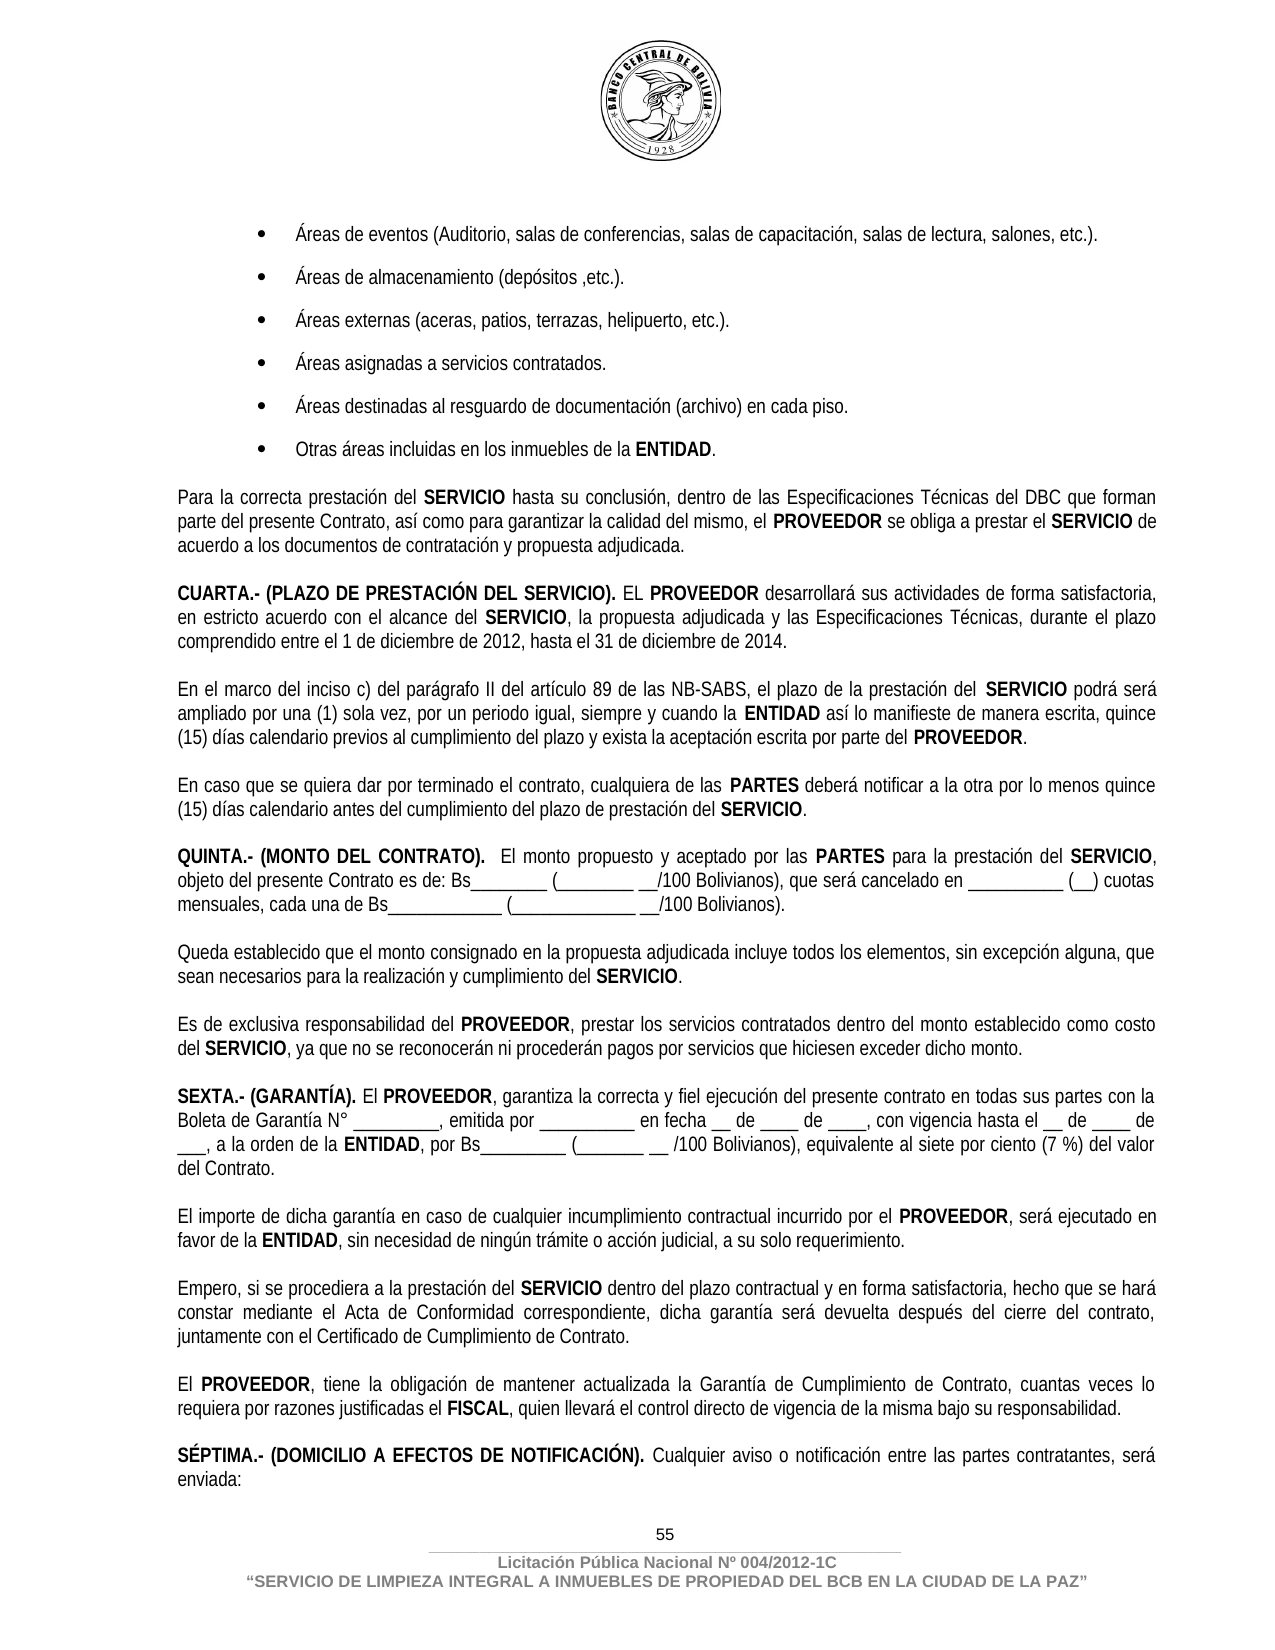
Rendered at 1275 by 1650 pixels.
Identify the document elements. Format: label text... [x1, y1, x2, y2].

list Áreas externas (aceras, patios, terrazas, helipuerto, etc.). [258, 308, 1157, 332]
text Es de exclusiva responsabilidad del PROVEEDOR, prestar los servicios contratados dentro del monto establecido como costo del SERVICIO, ya que no se reconocerán ni procederán pagos por servicios que hiciesen exceder dicho monto. [177, 1012, 1157, 1060]
text El PROVEEDOR, tiene la obligación de mantener actualizada la Garantía de Cumplimiento de Contrato, cuantas veces lo requiera por razones justificadas el FISCAL, quien llevará el control directo de vigencia de la misma bajo su responsabilidad. [177, 1372, 1157, 1419]
list Áreas de eventos (Auditorio, salas de conferencias, salas de capacitación, salas de lectura, salones, etc.). [258, 222, 1157, 246]
text Para la correcta prestación del SERVICIO hasta su conclusión, dentro de las Especificaciones Técnicas del DBC que forman parte del presente Contrato, así como para garantizar la calidad del mismo, el PROVEEDOR se obliga a prestar el SERVICIO de acuerdo a los documentos de contratación y propuesta adjudicada. [177, 485, 1157, 557]
picture [600, 40, 721, 161]
text CUARTA.- (PLAZO DE PRESTACIÓN DEL SERVICIO). EL PROVEEDOR desarrollará sus actividades de forma satisfactoria, en estricto acuerdo con el alcance del SERVICIO, la propuesta adjudicada y las Especificaciones Técnicas, durante el plazo comprendido entre el 1 de diciembre de 2012, hasta el 31 de diciembre de 2014. [177, 581, 1157, 653]
text Queda establecido que el monto consignado en la propuesta adjudicada incluye todos los elementos, sin excepción alguna, que sean necesarios para la realización y cumplimiento del SERVICIO. [177, 940, 1157, 988]
list Áreas asignadas a servicios contratados. [258, 351, 1157, 375]
list Áreas destinadas al resguardo de documentación (archivo) en cada piso. [258, 394, 1157, 418]
text Empero, si se procediera a la prestación del SERVICIO dentro del plazo contractual y en forma satisfactoria, hecho que se hará constar mediante el Acta de Conformidad correspondiente, dicha garantía será devuelta después del cierre del contrato, juntamente con el Certificado de Cumplimiento de Contrato. [177, 1276, 1157, 1348]
text SÉPTIMA.- (DOMICILIO A EFECTOS DE NOTIFICACIÓN). Cualquier aviso o notificación entre las partes contratantes, será enviada: [177, 1443, 1157, 1491]
text En caso que se quiera dar por terminado el contrato, cualquiera de las PARTES deberá notificar a la otra por lo menos quince (15) días calendario antes del cumplimiento del plazo de prestación del SERVICIO. [177, 773, 1157, 821]
list Otras áreas incluidas en los inmuebles de la ENTIDAD. [258, 437, 1157, 461]
text En el marco del inciso c) del parágrafo II del artículo 89 de las NB-SABS, el plazo de la prestación del SERVICIO podrá será ampliado por una (1) sola vez, por un periodo igual, siempre y cuando la ENTIDAD así lo manifieste de manera escrita, quince (15) días calendario previos al cumplimiento del plazo y exista la aceptación escrita por parte del PROVEEDOR. [177, 677, 1157, 749]
text El importe de dicha garantía en caso de cualquier incumplimiento contractual incurrido por el PROVEEDOR, será ejecutado en favor de la ENTIDAD, sin necesidad de ningún trámite o acción judicial, a su solo requerimiento. [177, 1204, 1157, 1252]
text QUINTA.- (MONTO DEL CONTRATO). El monto propuesto y aceptado por las PARTES para la prestación del SERVICIO, objeto del presente Contrato es de: Bs________ (________ __/100 Bolivianos), que será cancelado en __________ (__) cuotas mensuales, cada una de Bs____________ (_____________ __/100 Bolivianos). [177, 844, 1157, 916]
list Áreas de almacenamiento (depósitos ,etc.). [258, 265, 1157, 289]
text SEXTA.- (GARANTÍA). El PROVEEDOR, garantiza la correcta y fiel ejecución del presente contrato en todas sus partes con la Boleta de Garantía N° _________, emitida por __________ en fecha __ de ____ de ____, con vigencia hasta el __ de ____ de ___, a la orden de la ENTIDAD, por Bs_________ (_______ __ /100 Bolivianos), equivalente al siete por ciento (7 %) del valor del Contrato. [177, 1084, 1157, 1180]
